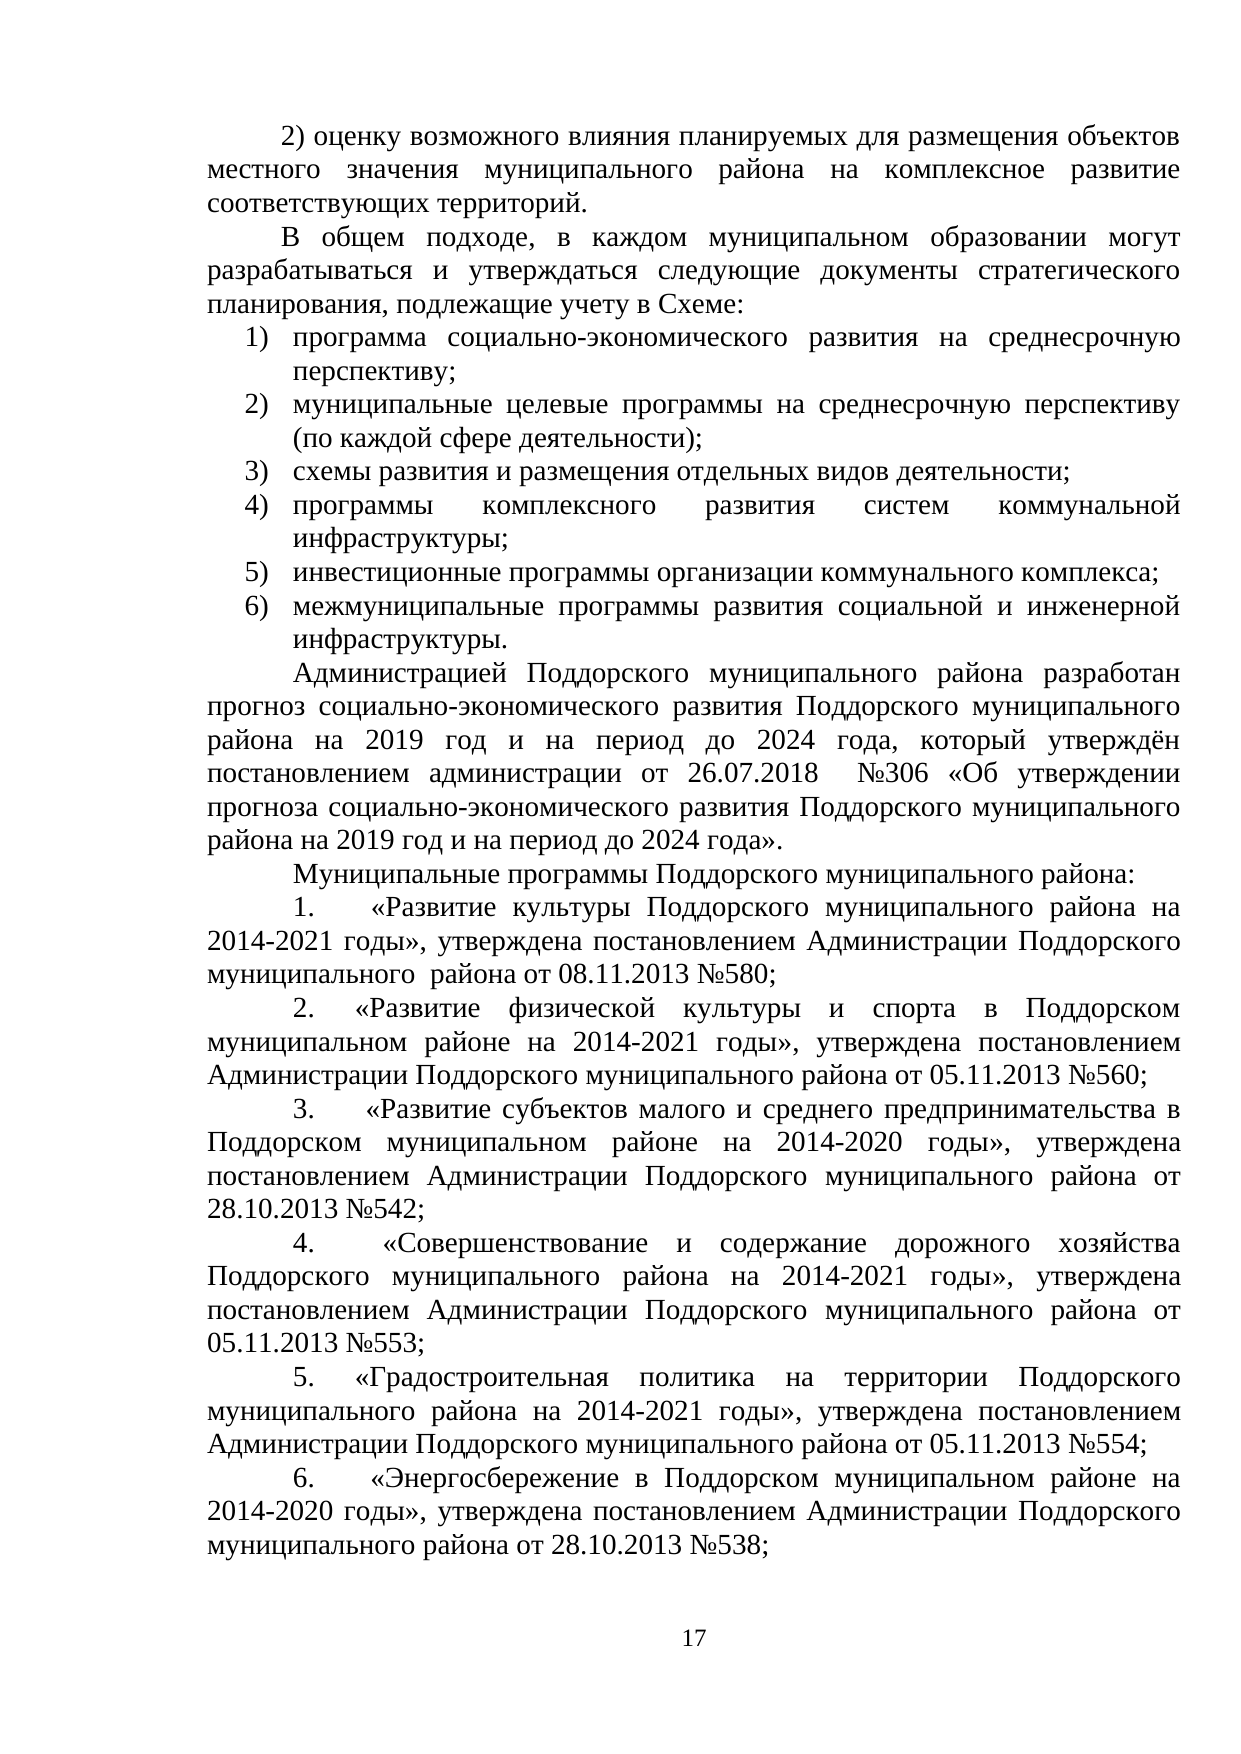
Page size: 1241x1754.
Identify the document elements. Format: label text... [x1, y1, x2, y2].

list «Развитие культуры Поддорского муниципального района на 2014-2021 годы», утверждена постановлением Администрации Поддорского муниципального района от 08.11.2013 №580; [207, 889, 1181, 990]
list «Градостроительная политика на территории Поддорского муниципального района на 2014-2021 годы», утверждена постановлением Администрации Поддорского муниципального района от 05.11.2013 №554; [207, 1359, 1181, 1460]
list «Энергосбережение в Поддорском муниципальном районе на 2014-2020 годы», утверждена постановлением Администрации Поддорского муниципального района от 28.10.2013 №538; [207, 1460, 1181, 1560]
list «Совершенствование и содержание дорожного хозяйства Поддорского муниципального района на 2014-2021 годы», утверждена постановлением Администрации Поддорского муниципального района от 05.11.2013 №553; [207, 1225, 1181, 1359]
list межмуниципальные программы развития социальной и инженерной инфраструктуры. [244, 588, 1181, 655]
list «Развитие субъектов малого и среднего предпринимательства в Поддорском муниципальном районе на 2014-2020 годы», утверждена постановлением Администрации Поддорского муниципального района от 28.10.2013 №542; [207, 1091, 1181, 1225]
list программы комплексного развития систем коммунальной инфраструктуры; [244, 487, 1181, 554]
list муниципальные целевые программы на среднесрочную перспективу (по каждой сфере деятельности); [244, 386, 1181, 453]
list инвестиционные программы организации коммунального комплекса; [244, 554, 1181, 588]
text В общем подходе, в каждом муниципальном образовании могут разрабатываться и утверждаться следующие документы стратегического планирования, подлежащие учету в Схеме: [207, 219, 1181, 319]
list схемы развития и размещения отдельных видов деятельности; [244, 453, 1181, 487]
text Муниципальные программы Поддорского муниципального района: [207, 856, 1181, 889]
list программа социально-экономического развития на среднесрочную перспективу; [244, 319, 1181, 386]
text 2) оценку возможного влияния планируемых для размещения объектов местного значения муниципального района на комплексное развитие соответствующих территорий. [207, 118, 1181, 219]
list «Развитие физической культуры и спорта в Поддорском муниципальном районе на 2014-2021 годы», утверждена постановлением Администрации Поддорского муниципального района от 05.11.2013 №560; [207, 990, 1181, 1091]
text Администрацией Поддорского муниципального района разработан прогноз социально-экономического развития Поддорского муниципального района на 2019 год и на период до 2024 года, который утверждён постановлением администрации от 26.07.2018 №306 «Об утверждении прогноза социально-экономического развития Поддорского муниципального района на 2019 год и на период до 2024 года». [207, 655, 1181, 856]
